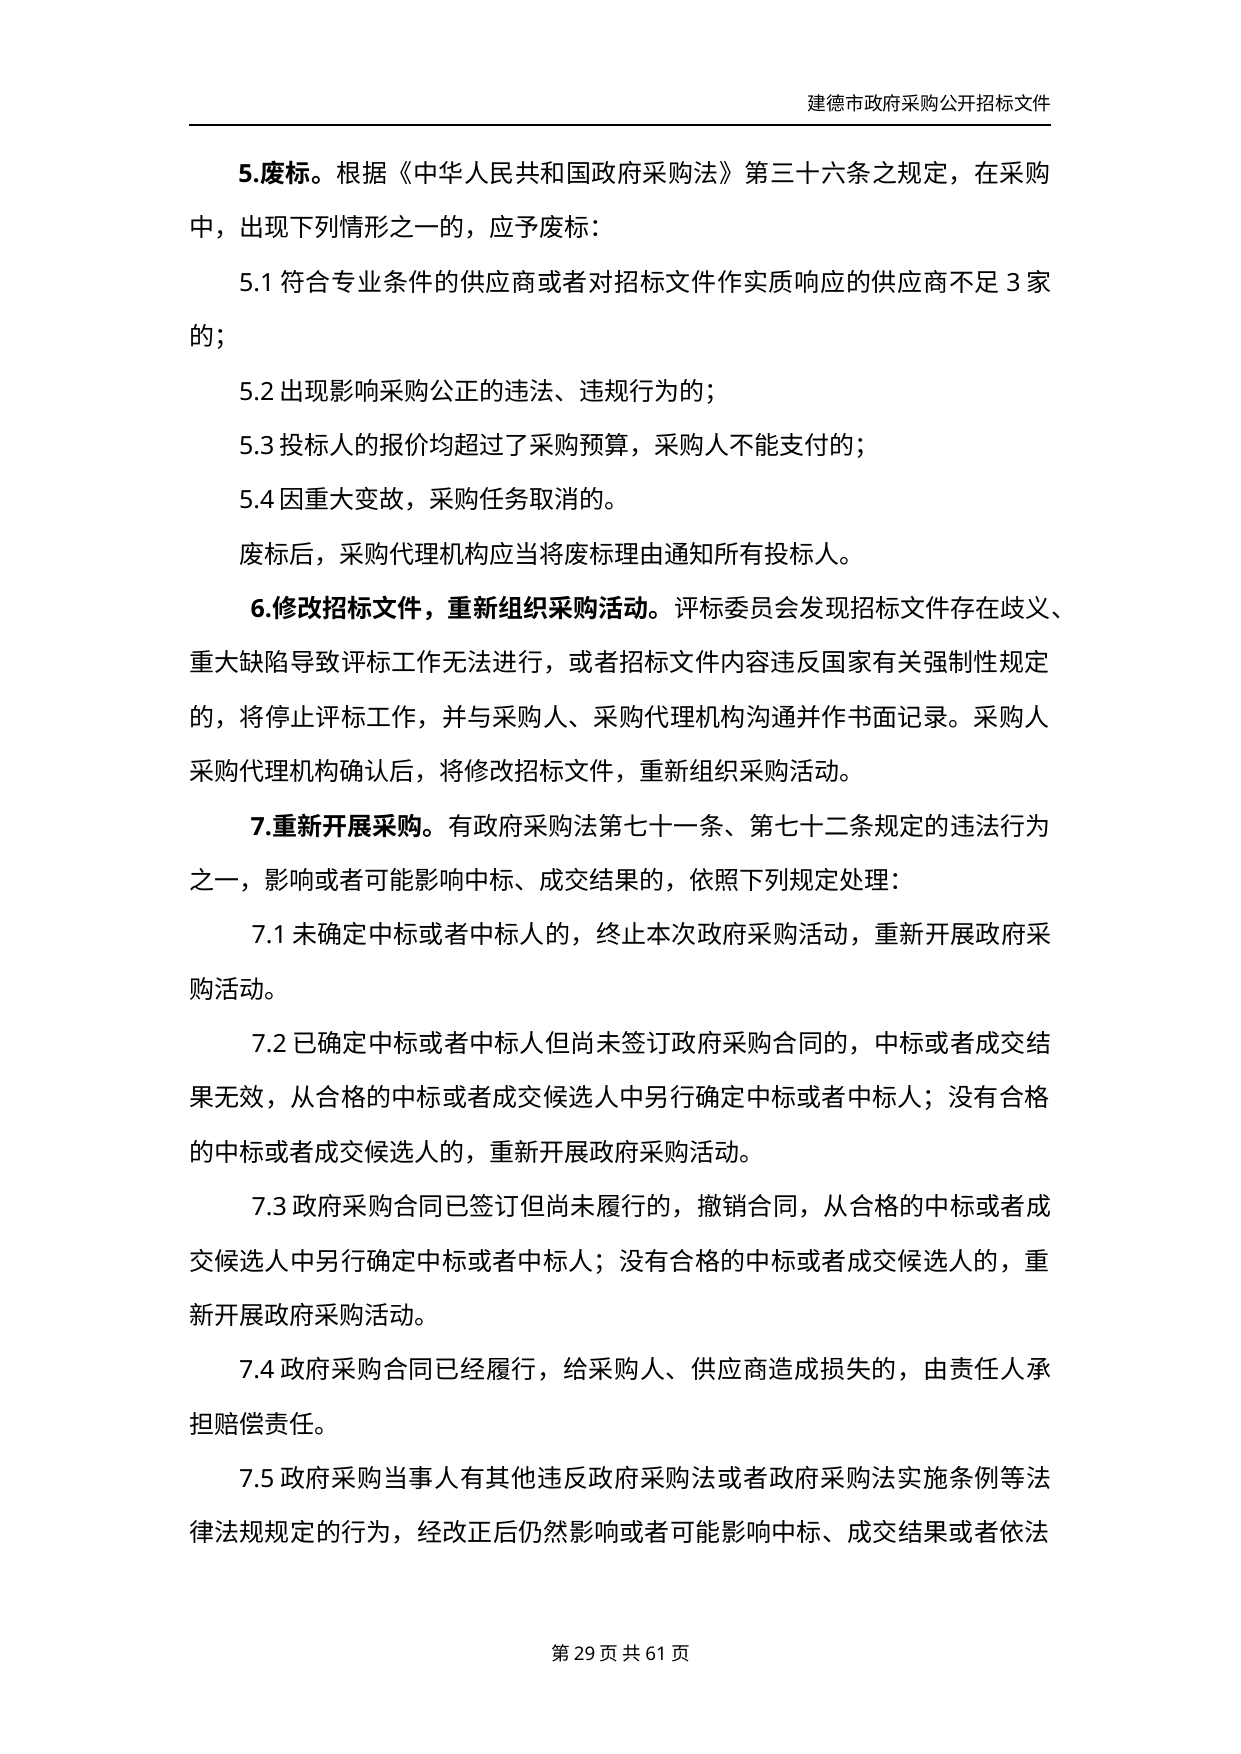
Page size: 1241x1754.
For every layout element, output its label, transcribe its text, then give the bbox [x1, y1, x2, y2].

text 7.2已确定中标或者中标人但尚未签订政府采购合同的，中标或者成交结果无效，从合格的中标或者成交候选人中另行确定中标或者中标人；没有合格的中标或者成交候选人的，重新开展政府采购活动。 [189, 1023, 1051, 1168]
text 7.1未确定中标或者中标人的，终止本次政府采购活动，重新开展政府采购活动。 [189, 915, 1051, 1005]
text 5.2出现影响采购公正的违法、违规行为的； [189, 371, 1051, 407]
text 5.4因重大变故，采购任务取消的。 [189, 480, 1051, 516]
text 5.废标。根据《中华人民共和国政府采购法》第三十六条之规定，在采购中，出现下列情形之一的，应予废标： [189, 153, 1051, 244]
text 废标后，采购代理机构应当将废标理由通知所有投标人。 [189, 534, 1051, 570]
text 5.3投标人的报价均超过了采购预算，采购人不能支付的； [189, 425, 1051, 462]
text 7.重新开展采购。有政府采购法第七十一条、第七十二条规定的违法行为之一，影响或者可能影响中标、成交结果的，依照下列规定处理： [189, 806, 1051, 897]
text 7.4政府采购合同已经履行，给采购人、供应商造成损失的，由责任人承担赔偿责任。 [189, 1350, 1051, 1440]
text 7.3政府采购合同已签订但尚未履行的，撤销合同，从合格的中标或者成交候选人中另行确定中标或者中标人；没有合格的中标或者成交候选人的，重新开展政府采购活动。 [189, 1187, 1051, 1332]
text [189, 1458, 1051, 1549]
text 6.修改招标文件，重新组织采购活动。评标委员会发现招标文件存在歧义、重大缺陷导致评标工作无法进行，或者招标文件内容违反国家有关强制性规定的，将停止评标工作，并与采购人、采购代理机构沟通并作书面记录。采购人、采购代理机构确认后，将修改招标文件，重新组织采购活动。 [189, 588, 1051, 788]
text 5.1符合专业条件的供应商或者对招标文件作实质响应的供应商不足3家的； [189, 262, 1051, 353]
